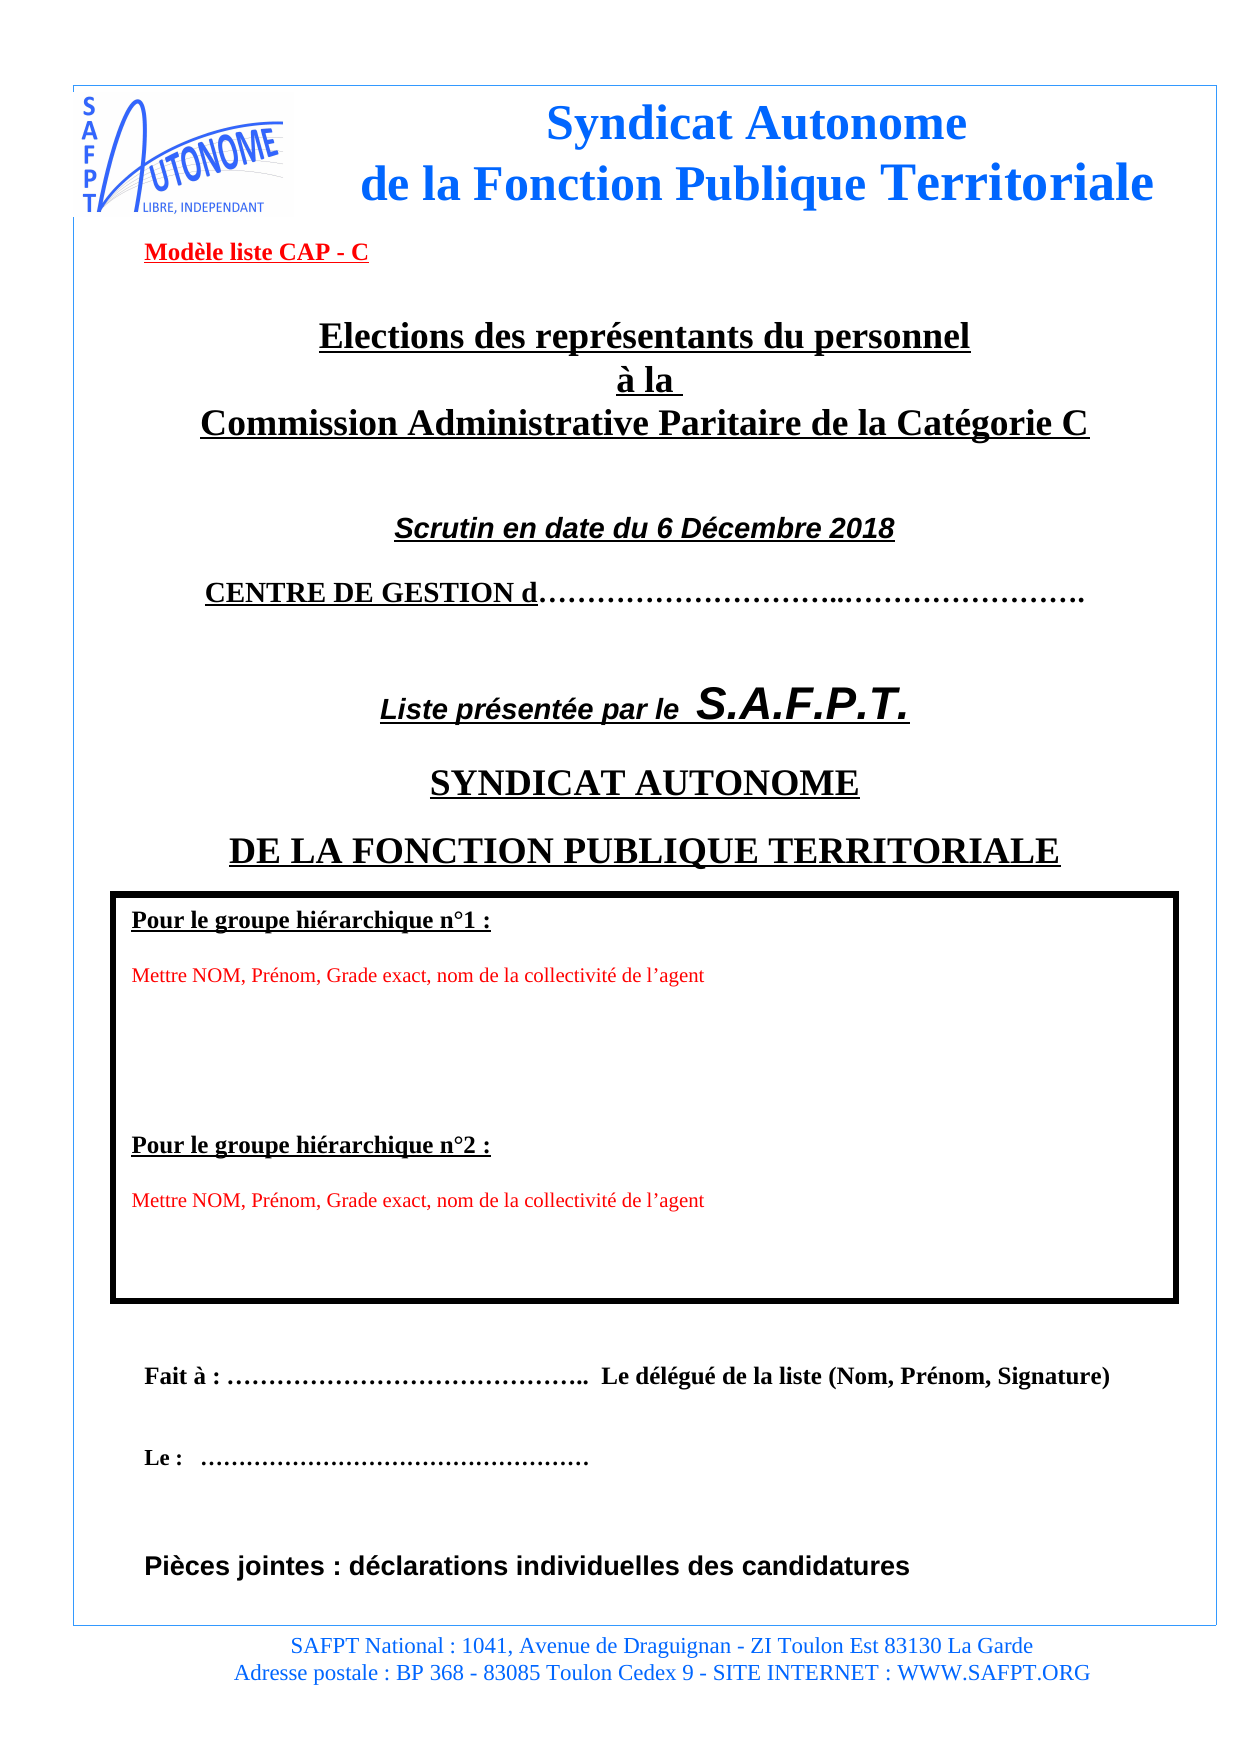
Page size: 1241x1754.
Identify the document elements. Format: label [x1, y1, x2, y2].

picture [72, 92, 295, 217]
